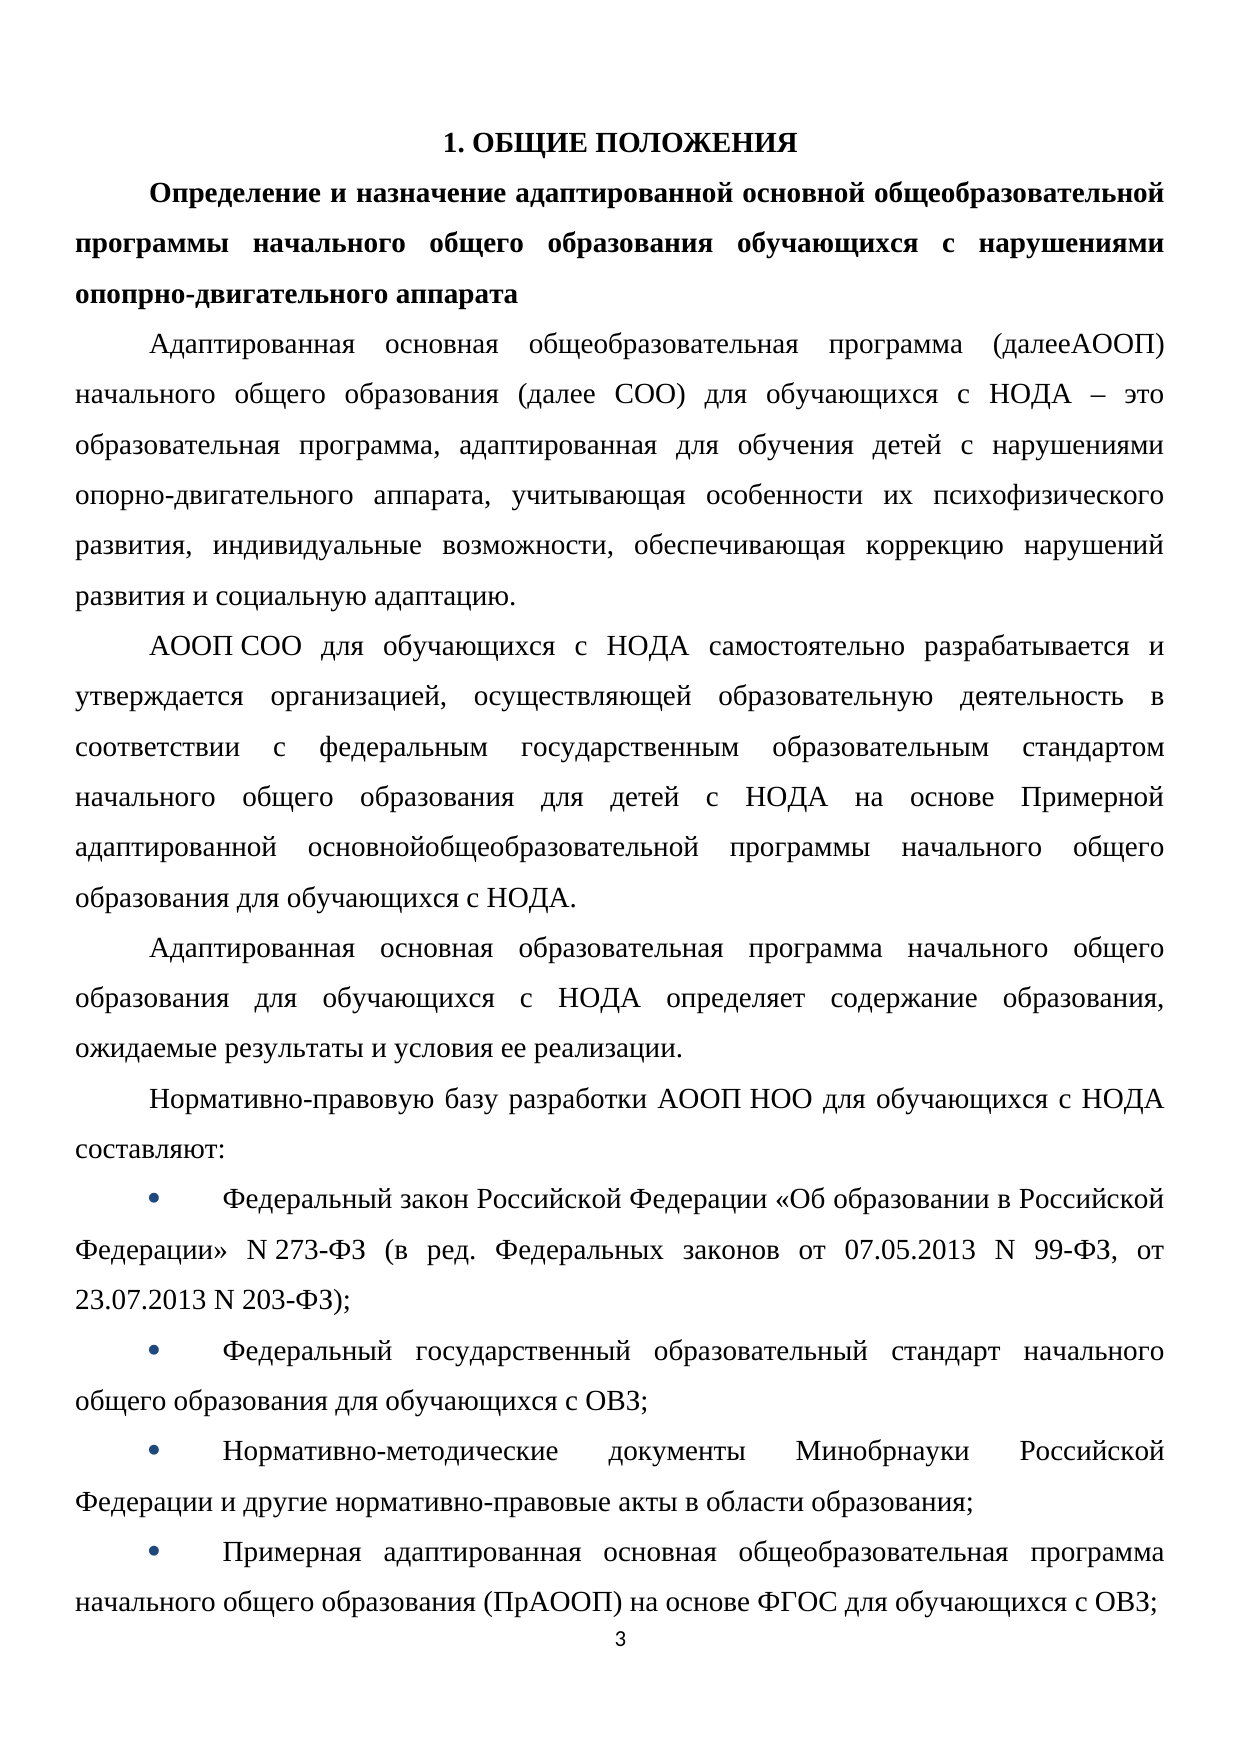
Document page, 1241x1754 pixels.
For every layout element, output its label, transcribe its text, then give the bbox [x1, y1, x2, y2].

list Нормативно-методические документы Минобрнауки Российской Федерации и другие нормативно-правовые акты в области образования; [75, 1433, 1165, 1517]
text АООП СОО для обучающихся с НОДА самостоятельно разрабатывается и утверждается организацией, осуществляющей образовательную деятельность в соответствии с федеральным государственным образовательным стандартом начального общего образования для детей с НОДА на основе Примерной адаптированной основнойобщеобразовательной программы начального общего образования для обучающихся с НОДА. [75, 628, 1165, 913]
text Адаптированная основная образовательная программа начального общего образования для обучающихся с НОДА определяет содержание образования, ожидаемые результаты и условия ее реализации. [75, 930, 1165, 1064]
text Нормативно-правовую базу разработки АООП НОО для обучающихся с НОДА составляют: [75, 1081, 1165, 1165]
text Адаптированная основная общеобразовательная программа (далееАООП) начального общего образования (далее СОО) для обучающихся с НОДА – это образовательная программа, адаптированная для обучения детей с нарушениями опорно-двигательного аппарата, учитывающая особенности их психофизического развития, индивидуальные возможности, обеспечивающая коррекцию нарушений развития и социальную адаптацию. [75, 326, 1165, 611]
list Федеральный закон Российской Федерации «Об образовании в Российской Федерации» N 273-ФЗ (в ред. Федеральных законов от 07.05.2013 N 99-ФЗ, от 23.07.2013 N 203-ФЗ); [75, 1182, 1165, 1316]
list Федеральный государственный образовательный стандарт начального общего образования для обучающихся с ОВЗ; [75, 1333, 1165, 1417]
list Примерная адаптированная основная общеобразовательная программа начального общего образования (ПрАООП) на основе ФГОС для обучающихся с ОВЗ; [75, 1534, 1165, 1618]
text Определение и назначение адаптированной основной общеобразовательной программы начального общего образования обучающихся с нарушениями опопрно-двигательного аппарата [75, 175, 1165, 309]
subtitle 1. ОБЩИЕ ПОЛОЖЕНИЯ [75, 125, 1165, 158]
